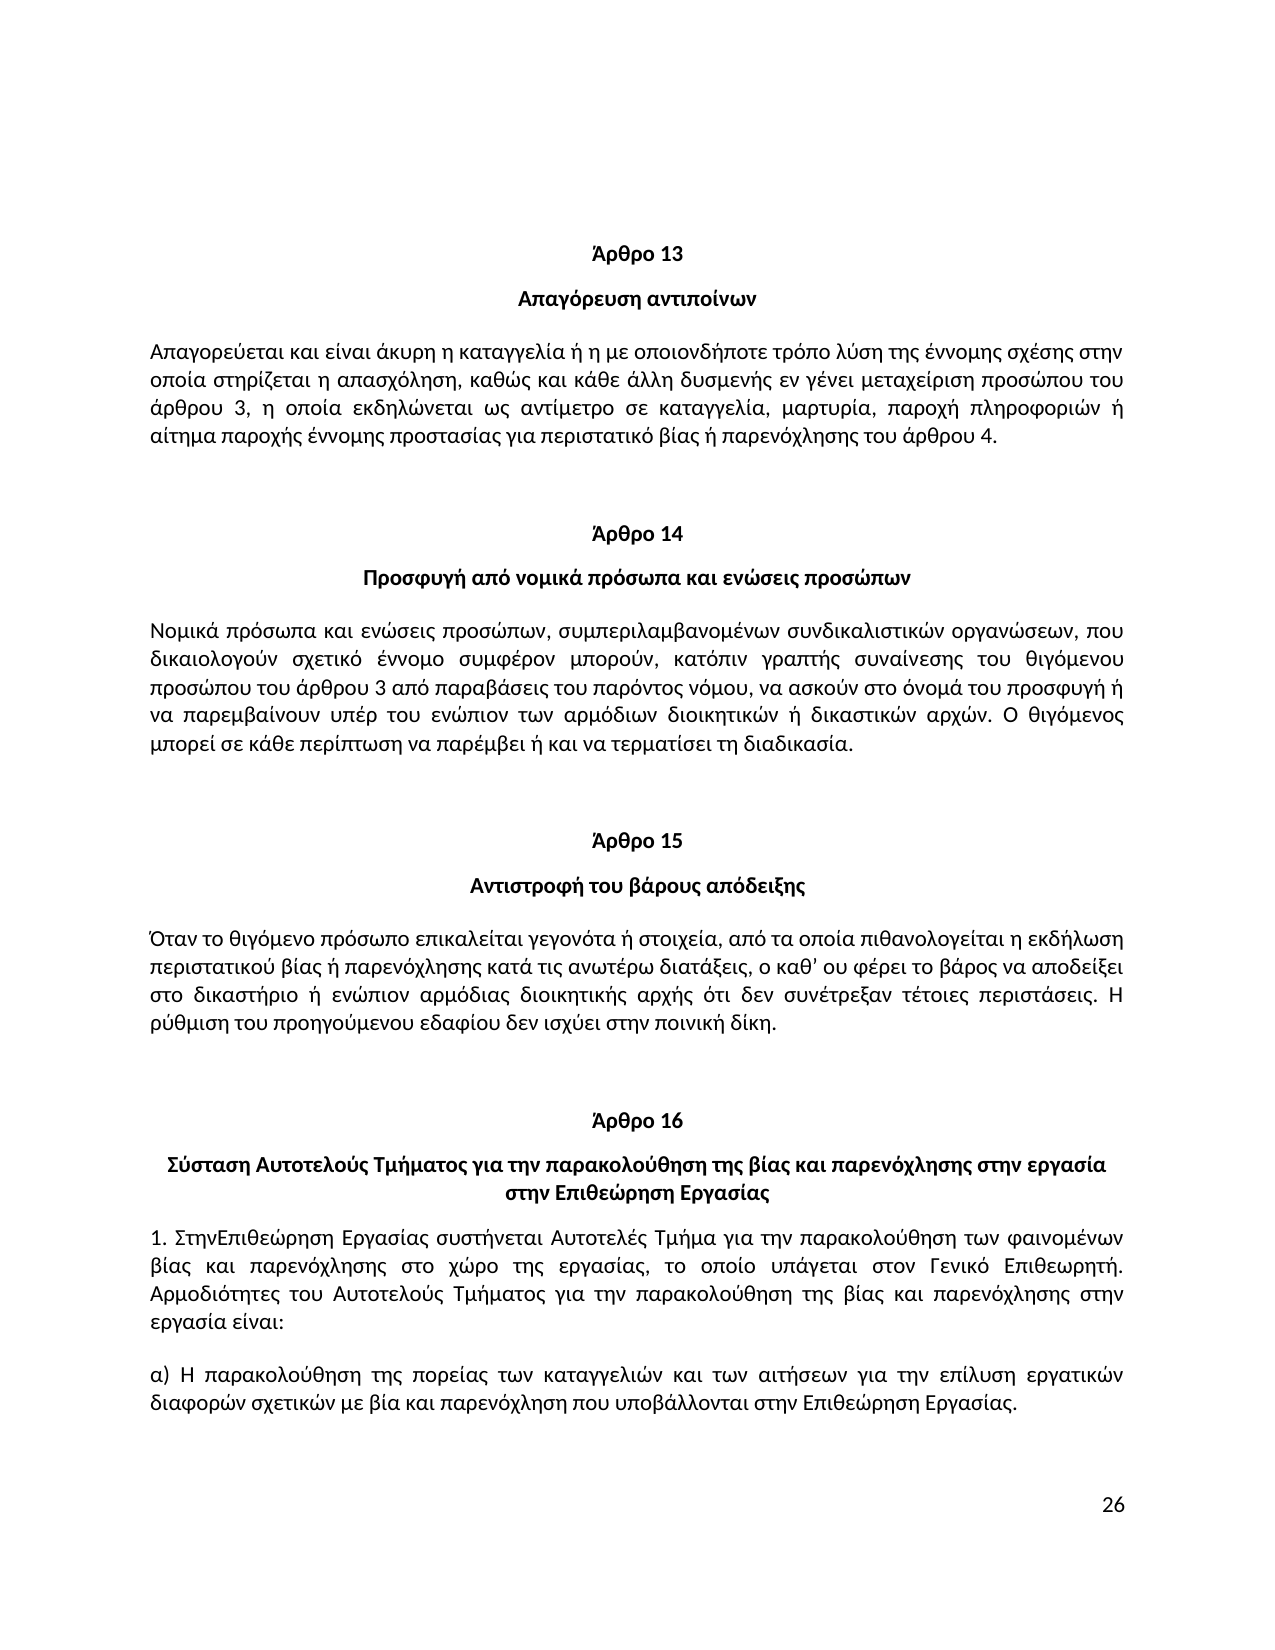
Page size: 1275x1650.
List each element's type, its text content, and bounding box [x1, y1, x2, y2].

text Άρθρο 15 [150, 826, 1125, 854]
text Νομικά πρόσωπα και ενώσεις προσώπων, συμπεριλαμβανομένων συνδικαλιστικών οργανώσεων, που δικαιολογούν σχετικό έννομο συμφέρον μπορούν, κατόπιν γραπτής συναίνεσης του θιγόμενου προσώπου του άρθρου 3 από παραβάσεις του παρόντος νόμου, να ασκούν στο όνομά του προσφυγή ή να παρεμβαίνουν υπέρ του ενώπιον των αρμόδιων διοικητικών ή δικαστικών αρχών. Ο θιγόμενος μπορεί σε κάθε περίπτωση να παρέμβει ή και να τερματίσει τη διαδικασία. [150, 617, 1125, 757]
text Άρθρο 14 [150, 519, 1125, 547]
text Άρθρο 13 [150, 239, 1125, 267]
text α) Η παρακολούθηση της πορείας των καταγγελιών και των αιτήσεων για την επίλυση εργατικών διαφορών σχετικών με βία και παρενόχληση που υποβάλλονται στην Επιθεώρηση Εργασίας. [150, 1360, 1125, 1416]
text Όταν το θιγόμενο πρόσωπο επικαλείται γεγονότα ή στοιχεία, από τα οποία πιθανολογείται η εκδήλωση περιστατικού βίας ή παρενόχλησης κατά τις ανωτέρω διατάξεις, ο καθ’ ου φέρει το βάρος να αποδείξει στο δικαστήριο ή ενώπιον αρμόδιας διοικητικής αρχής ότι δεν συνέτρεξαν τέτοιες περιστάσεις. Η ρύθμιση του προηγούμενου εδαφίου δεν ισχύει στην ποινική δίκη. [150, 924, 1125, 1036]
text Προσφυγή από νομικά πρόσωπα και ενώσεις προσώπων [150, 563, 1125, 592]
text Άρθρο 16 [150, 1106, 1125, 1134]
text Απαγορεύεται και είναι άκυρη η καταγγελία ή η με οποιονδήποτε τρόπο λύση της έννομης σχέσης στην οποία στηρίζεται η απασχόληση, καθώς και κάθε άλλη δυσμενής εν γένει μεταχείριση προσώπου του άρθρου 3, η οποία εκδηλώνεται ως αντίμετρο σε καταγγελία, μαρτυρία, παροχή πληροφοριών ή αίτημα παροχής έννομης προστασίας για περιστατικό βίας ή παρενόχλησης του άρθρου 4. [150, 337, 1125, 449]
text Σύσταση Αυτοτελούς Τμήματος για την παρακολούθηση της βίας και παρενόχλησης στην εργασία στην Επιθεώρηση Εργασίας [150, 1151, 1125, 1207]
text Απαγόρευση αντιποίνων [150, 284, 1125, 312]
text 1. ΣτηνΕπιθεώρηση Εργασίας συστήνεται Αυτοτελές Τμήμα για την παρακολούθηση των φαινομένων βίας και παρενόχλησης στο χώρο της εργασίας, το οποίο υπάγεται στον Γενικό Επιθεωρητή. Αρμοδιότητες του Αυτοτελούς Τμήματος για την παρακολούθηση της βίας και παρενόχλησης στην εργασία είναι: [150, 1223, 1125, 1335]
text Αντιστροφή του βάρους απόδειξης [150, 871, 1125, 899]
